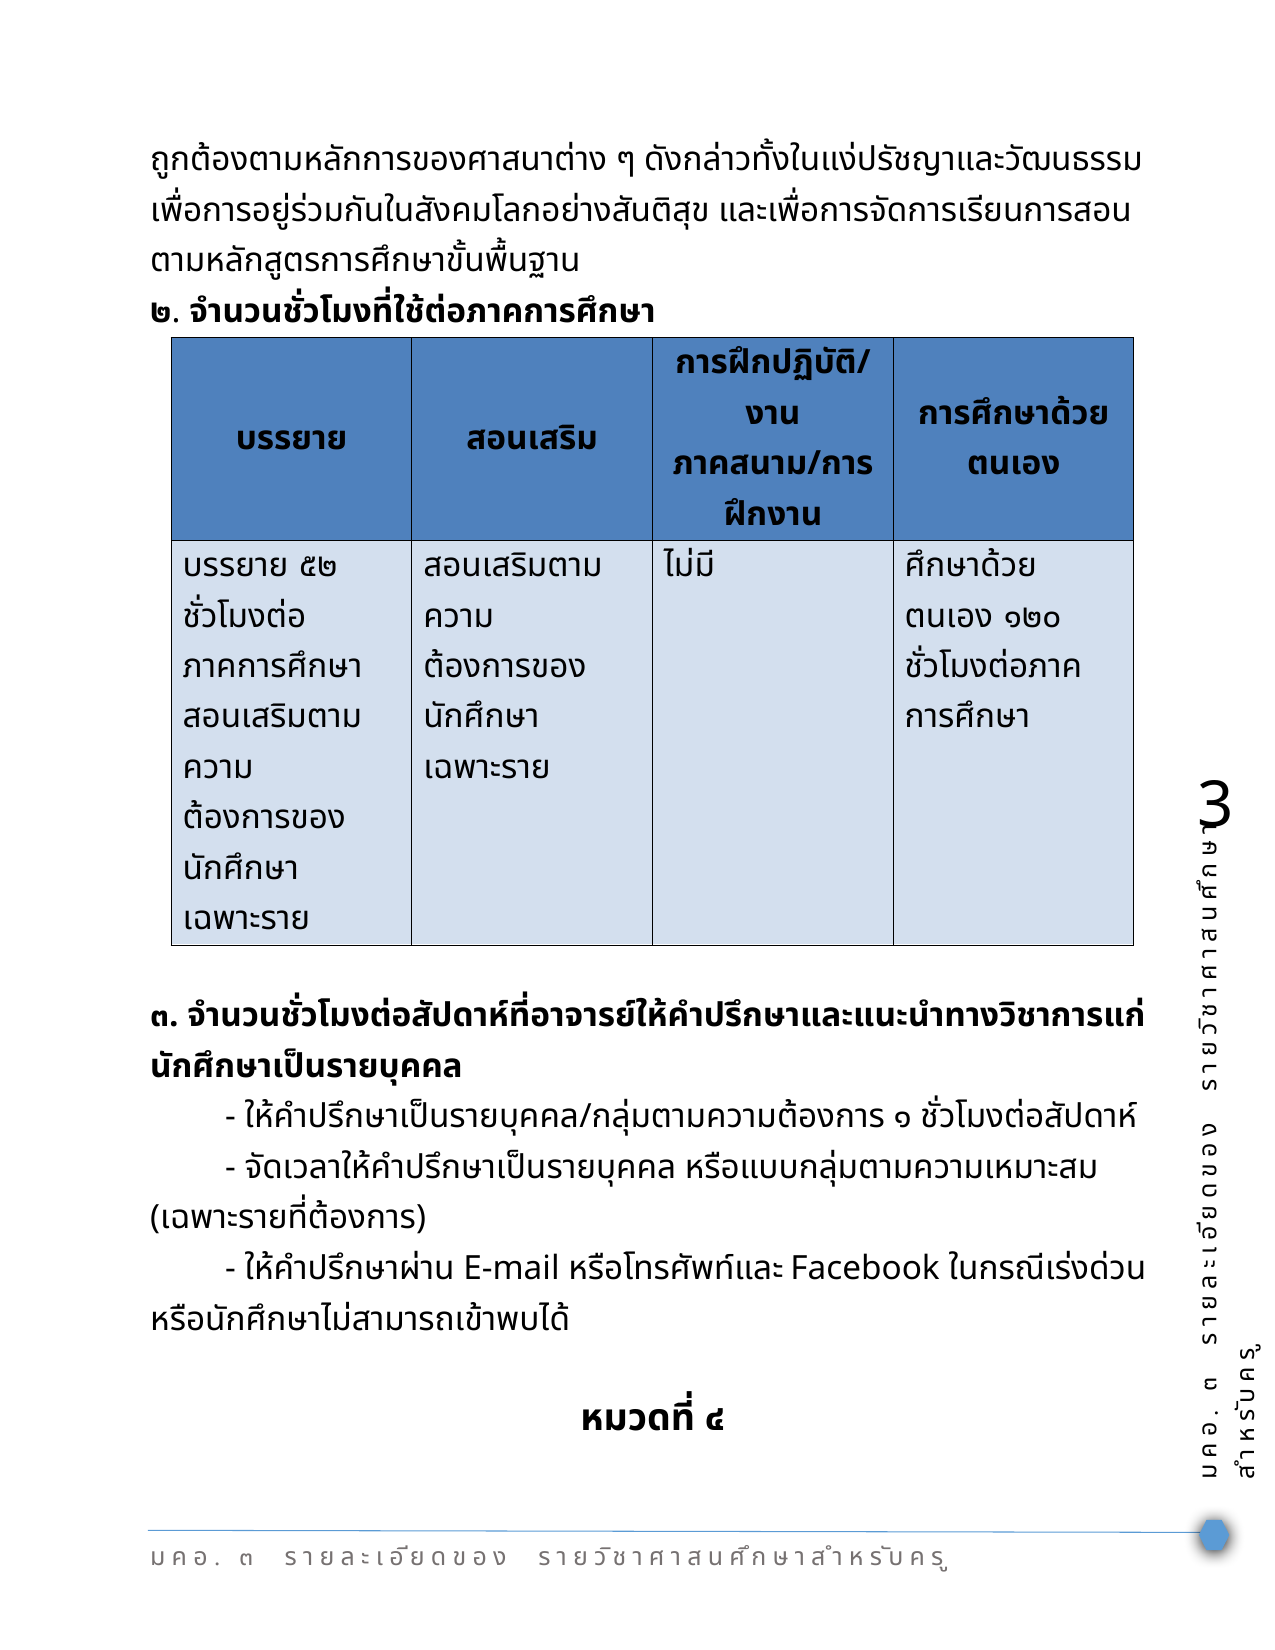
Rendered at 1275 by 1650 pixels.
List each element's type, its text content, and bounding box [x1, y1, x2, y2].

text ๓. จำนวนชั่วโมงต่อสัปดาห์ที่อาจารย์ให้คำปรึกษาและแนะนำทางวิชาการแก่นักศึกษาเป็นรายบุคคล [150, 991, 1155, 1092]
table_cell บรรยาย ๕๒ ชั่วโมงต่อ ภาคการศึกษา สอนเสริมตามความ ต้องการของนักศึกษา เฉพาะราย [172, 541, 411, 944]
table_header การฝึกปฏิบัติ/งาน ภาคสนาม/การฝึกงาน [653, 338, 893, 540]
table_cell ไม่มี [653, 541, 893, 944]
text หมวดที่ ๔ [150, 1390, 1155, 1447]
text ๒. จำนวนชั่วโมงที่ใช้ต่อภาคการศึกษา [150, 286, 1155, 337]
text - จัดเวลาให้คำปรึกษาเป็นรายบุคคล หรือแบบกลุ่มตามความเหมาะสม (เฉพาะรายที่ต้องการ) [150, 1143, 1155, 1244]
table_header การศึกษาด้วยตนเอง [894, 338, 1133, 540]
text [150, 135, 1155, 286]
table_header สอนเสริม [412, 338, 652, 540]
text - ให้คำปรึกษาเป็นรายบุคคล/กลุ่มตามความต้องการ ๑ ชั่วโมงต่อสัปดาห์ [150, 1092, 1155, 1143]
text - ให้คำปรึกษาผ่าน E-mail หรือโทรศัพท์และFacebook ในกรณีเร่งด่วนหรือนักศึกษาไม่สามารถเข้าพบได้ [150, 1244, 1155, 1345]
table_header บรรยาย [172, 338, 411, 540]
table_cell ศึกษาด้วยตนเอง ๑๒๐ ชั่วโมงต่อภาคการศึกษา [894, 541, 1133, 944]
table_cell สอนเสริมตามความ ต้องการของนักศึกษา เฉพาะราย [412, 541, 652, 944]
